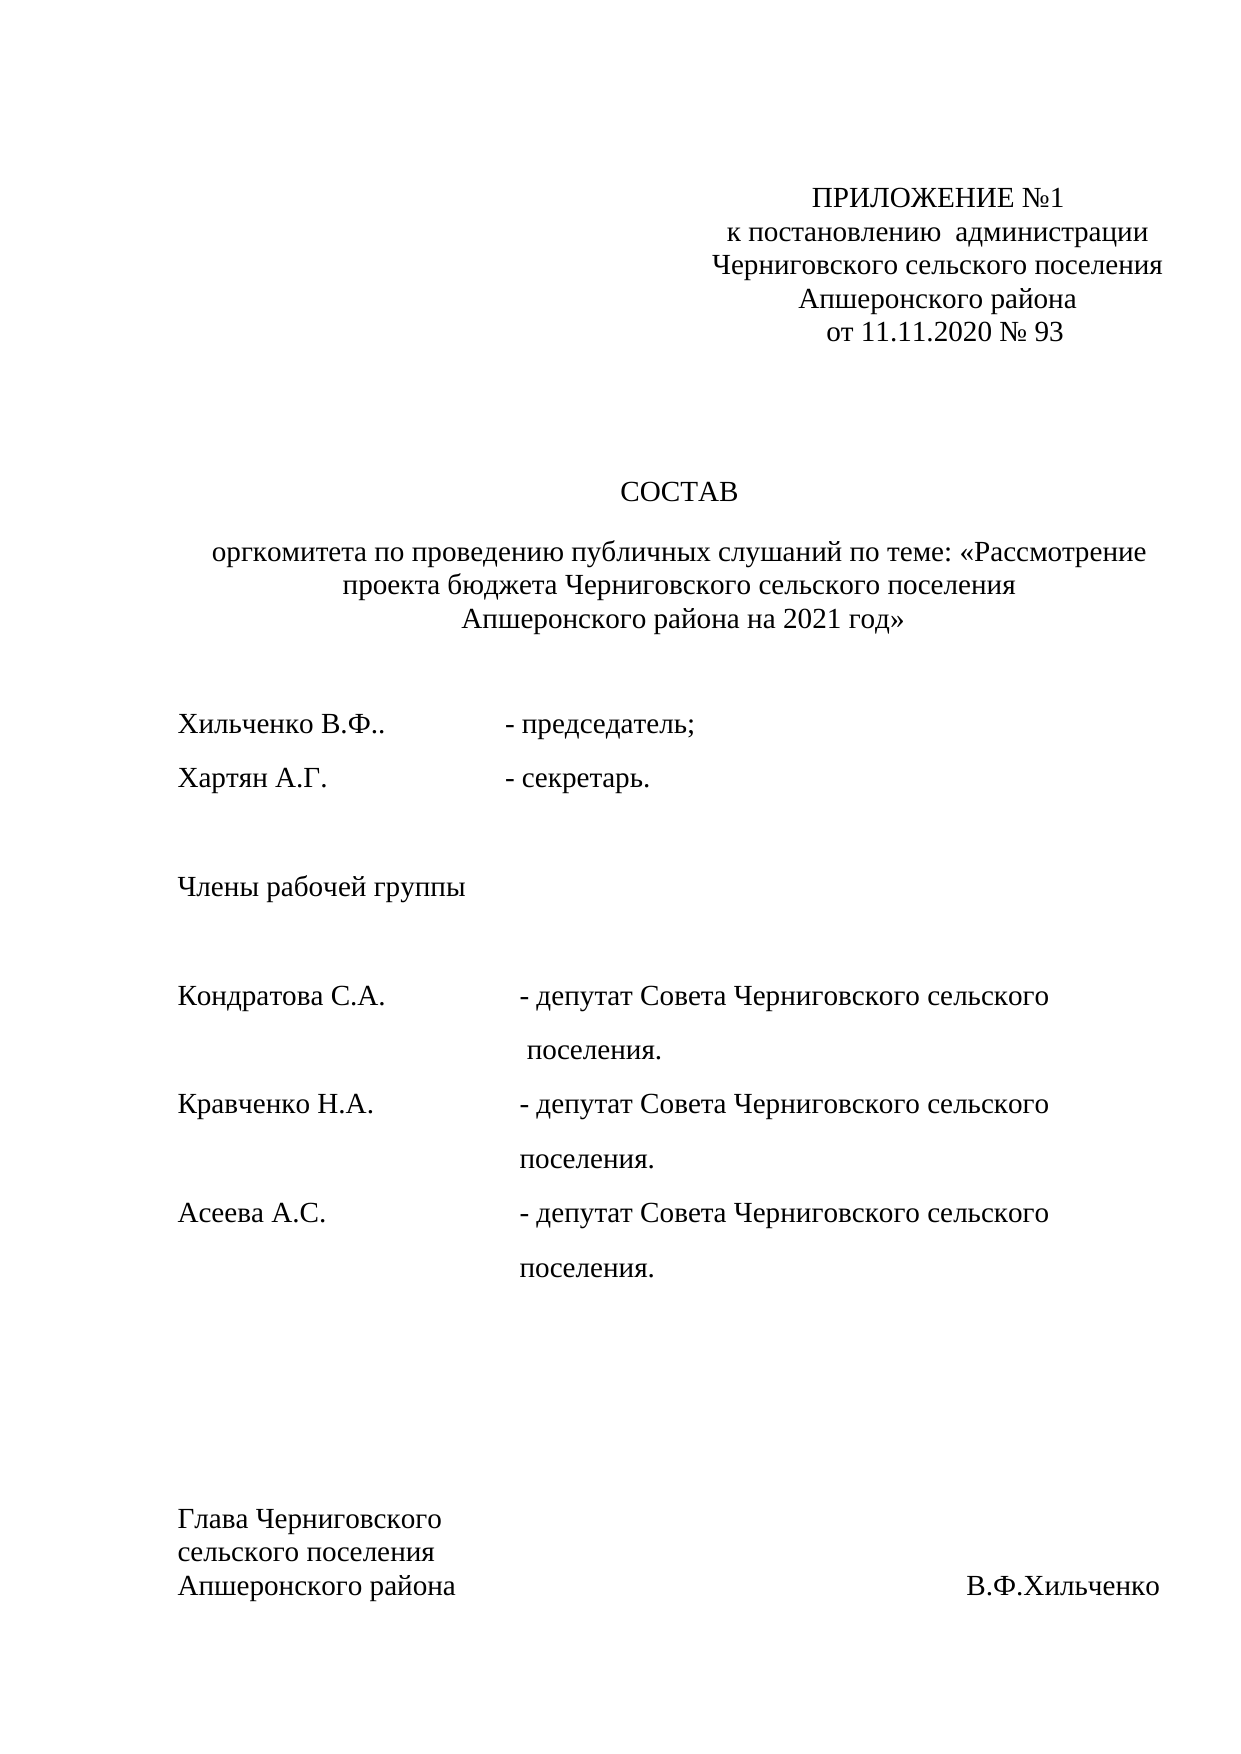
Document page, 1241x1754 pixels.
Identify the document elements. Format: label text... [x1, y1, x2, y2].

table_cell - секретарь. [428, 760, 1078, 869]
table_cell Кравченко Н.А. Асеева А.С. [166, 1032, 428, 1304]
text Глава Черниговского [177, 1501, 1181, 1534]
table_cell - депутат Совета Черниговского сельского [428, 978, 1078, 1032]
text от 11.11.2020 № 93 [693, 314, 1181, 348]
text сельского поселения [177, 1534, 1181, 1568]
table_cell Кондратова С.А. [166, 978, 428, 1032]
table_cell Хартян А.Г. [166, 760, 428, 869]
text Апшеронского района В.Ф.Хильченко [177, 1568, 1181, 1602]
text СОСТАВ [177, 474, 1181, 508]
table_header Хильченко В.Ф.. [166, 652, 428, 760]
text Черниговского сельского поселения [693, 247, 1181, 281]
text Апшеронского района [693, 281, 1181, 314]
table_cell Члены рабочей группы [166, 869, 1078, 978]
text оргкомитета по проведению публичных слушаний по теме: «Рассмотрение проекта бюджета Черниговского сельского поселения [177, 534, 1181, 601]
table_cell поселения. - депутат Совета Черниговского сельского поселения. - депутат Совета Черниговского сельского поселения. [428, 1032, 1078, 1304]
table_header - председатель; [428, 652, 1078, 760]
text Апшеронского района на 2021 год» [177, 601, 1181, 634]
text к постановлению администрации [693, 214, 1181, 247]
text ПРИЛОЖЕНИЕ №1 [177, 180, 1181, 214]
